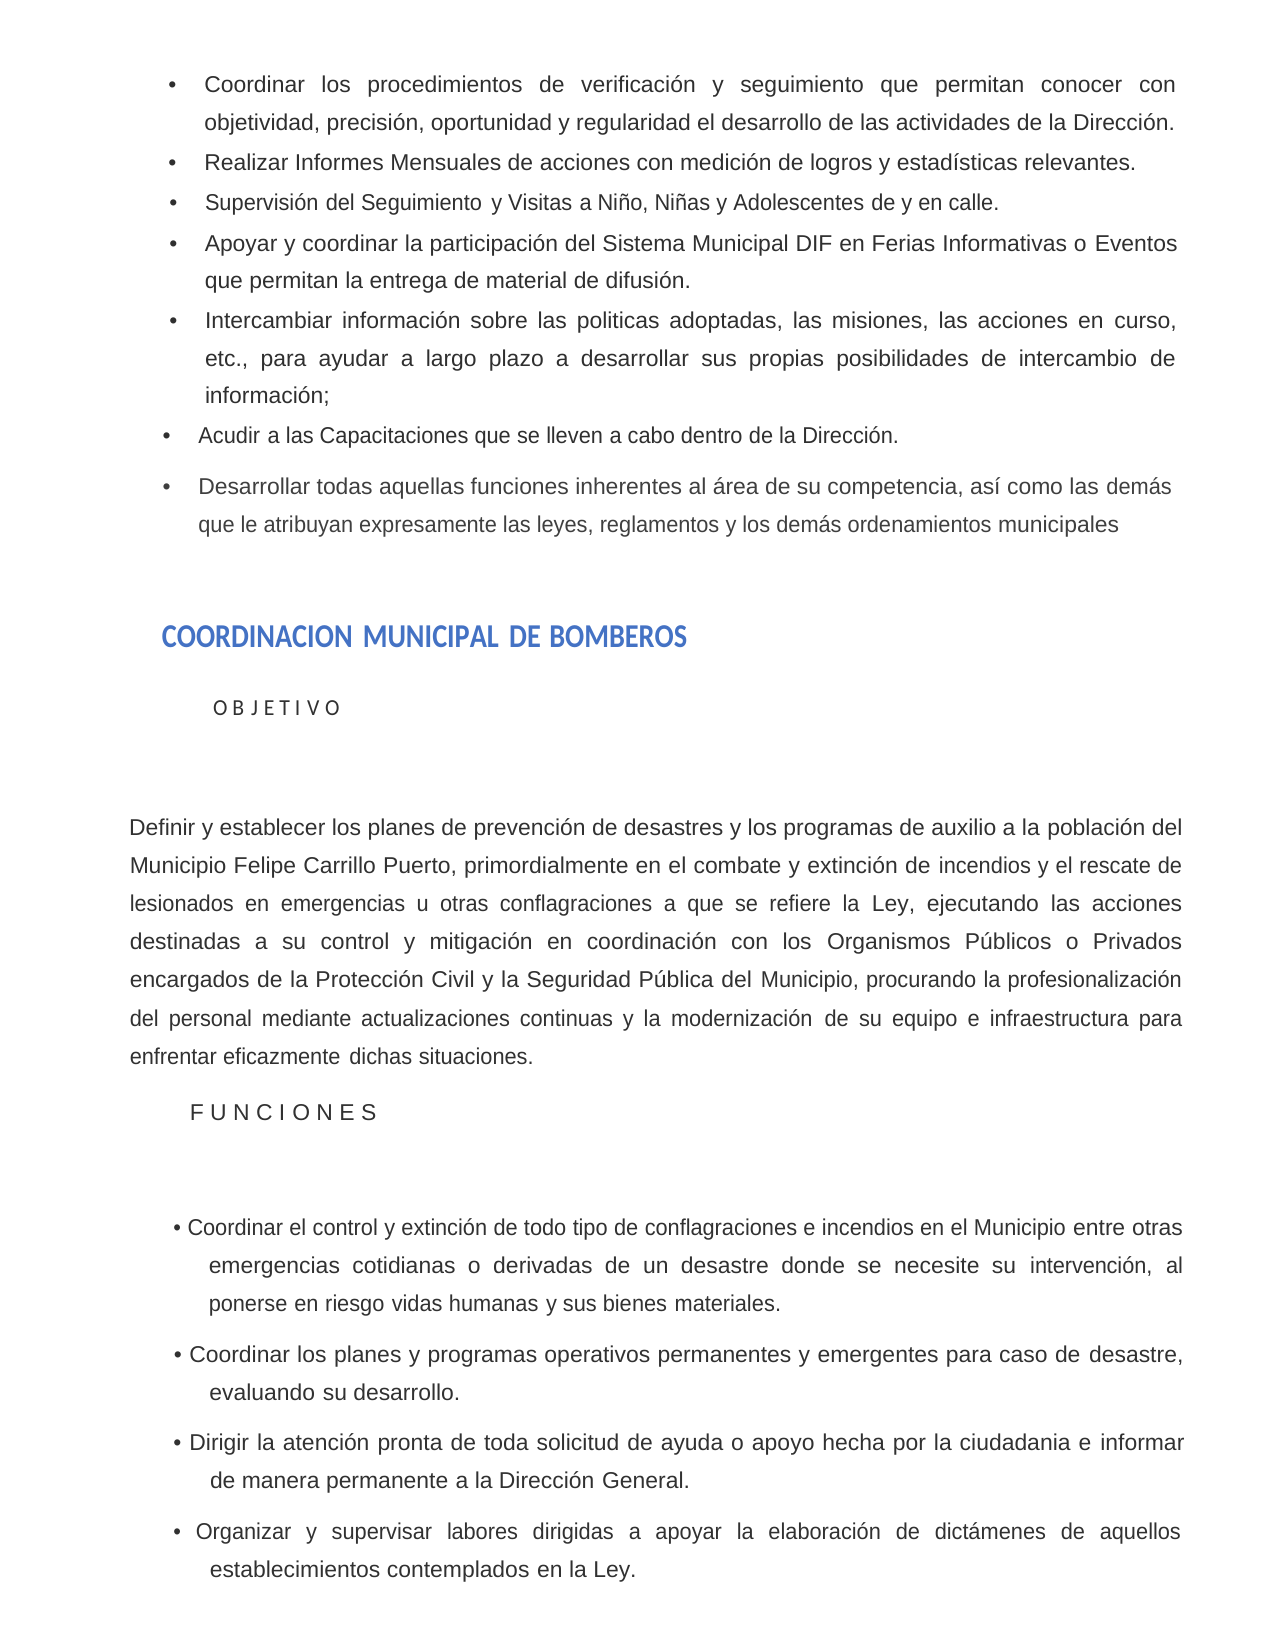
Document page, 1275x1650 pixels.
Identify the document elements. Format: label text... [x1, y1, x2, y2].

text • Organizar y supervisar labores dirigidas a apoyar la elaboración de dictámenes de aquellos establecimientos contemplados en la Ley. [173, 1518, 1181, 1583]
list Supervisión del Seguimiento y Visitas a Niño, Niñas y Adolescentes de y en calle. [169, 188, 1275, 215]
text O B J E T I V O [213, 693, 1275, 721]
list Apoyar y coordinar la participación del Sistema Municipal DIF en Ferias Informativas o Eventos que permitan la entrega de material de difusión. [169, 229, 1177, 293]
list Intercambiar información sobre las politicas adoptadas, las misiones, las acciones en curso, etc., para ayudar a largo plazo a desarrollar sus propias posibilidades de intercambio de información; [169, 307, 1177, 408]
text Definir y establecer los planes de prevención de desastres y los programas de auxilio a la población del Municipio Felipe Carrillo Puerto, primordialmente en el combate y extinción de incendios y el rescate de lesionados en emergencias u otras conflagraciones a que se refiere la Ley, ejecutando las acciones destinadas a su control y mitigación en coordinación con los Organismos Públicos o Privados encargados de la Protección Civil y la Seguridad Pública del Municipio, procurando la profesionalización del personal mediante actualizaciones continuas y la modernización de su equipo e infraestructura para enfrentar eficazmente dichas situaciones. [129, 814, 1182, 1069]
text F U N C I O N E S [33, 1099, 1275, 1128]
text • Coordinar los planes y programas operativos permanentes y emergentes para caso de desastre, evaluando su desarrollo. [174, 1341, 1183, 1405]
list Realizar Informes Mensuales de acciones con medición de logros y estadísticas relevantes. [168, 149, 1175, 175]
text COORDINACION MUNICIPAL DE BOMBEROS [162, 614, 1172, 655]
list Desarrollar todas aquellas funciones inherentes al área de su competencia, así como las demás que le atribuyan expresamente las leyes, reglamentos y los demás ordenamientos municipales [162, 473, 1172, 537]
text • Dirigir la atención pronta de toda solicitud de ayuda o apoyo hecha por la ciudadania e informar de manera permanente a la Dirección General. [173, 1429, 1184, 1494]
list Acudir a las Capacitaciones que se lleven a cabo dentro de la Dirección. [162, 422, 1172, 448]
text • Coordinar el control y extinción de todo tipo de conflagraciones e incendios en el Municipio entre otras emergencias cotidianas o derivadas de un desastre donde se necesite su intervención, al ponerse en riesgo vidas humanas y sus bienes materiales. [173, 1214, 1183, 1316]
list Coordinar los procedimientos de verificación y seguimiento que permitan conocer con objetividad, precisión, oportunidad y regularidad el desarrollo de las actividades de la Dirección. [168, 71, 1176, 135]
